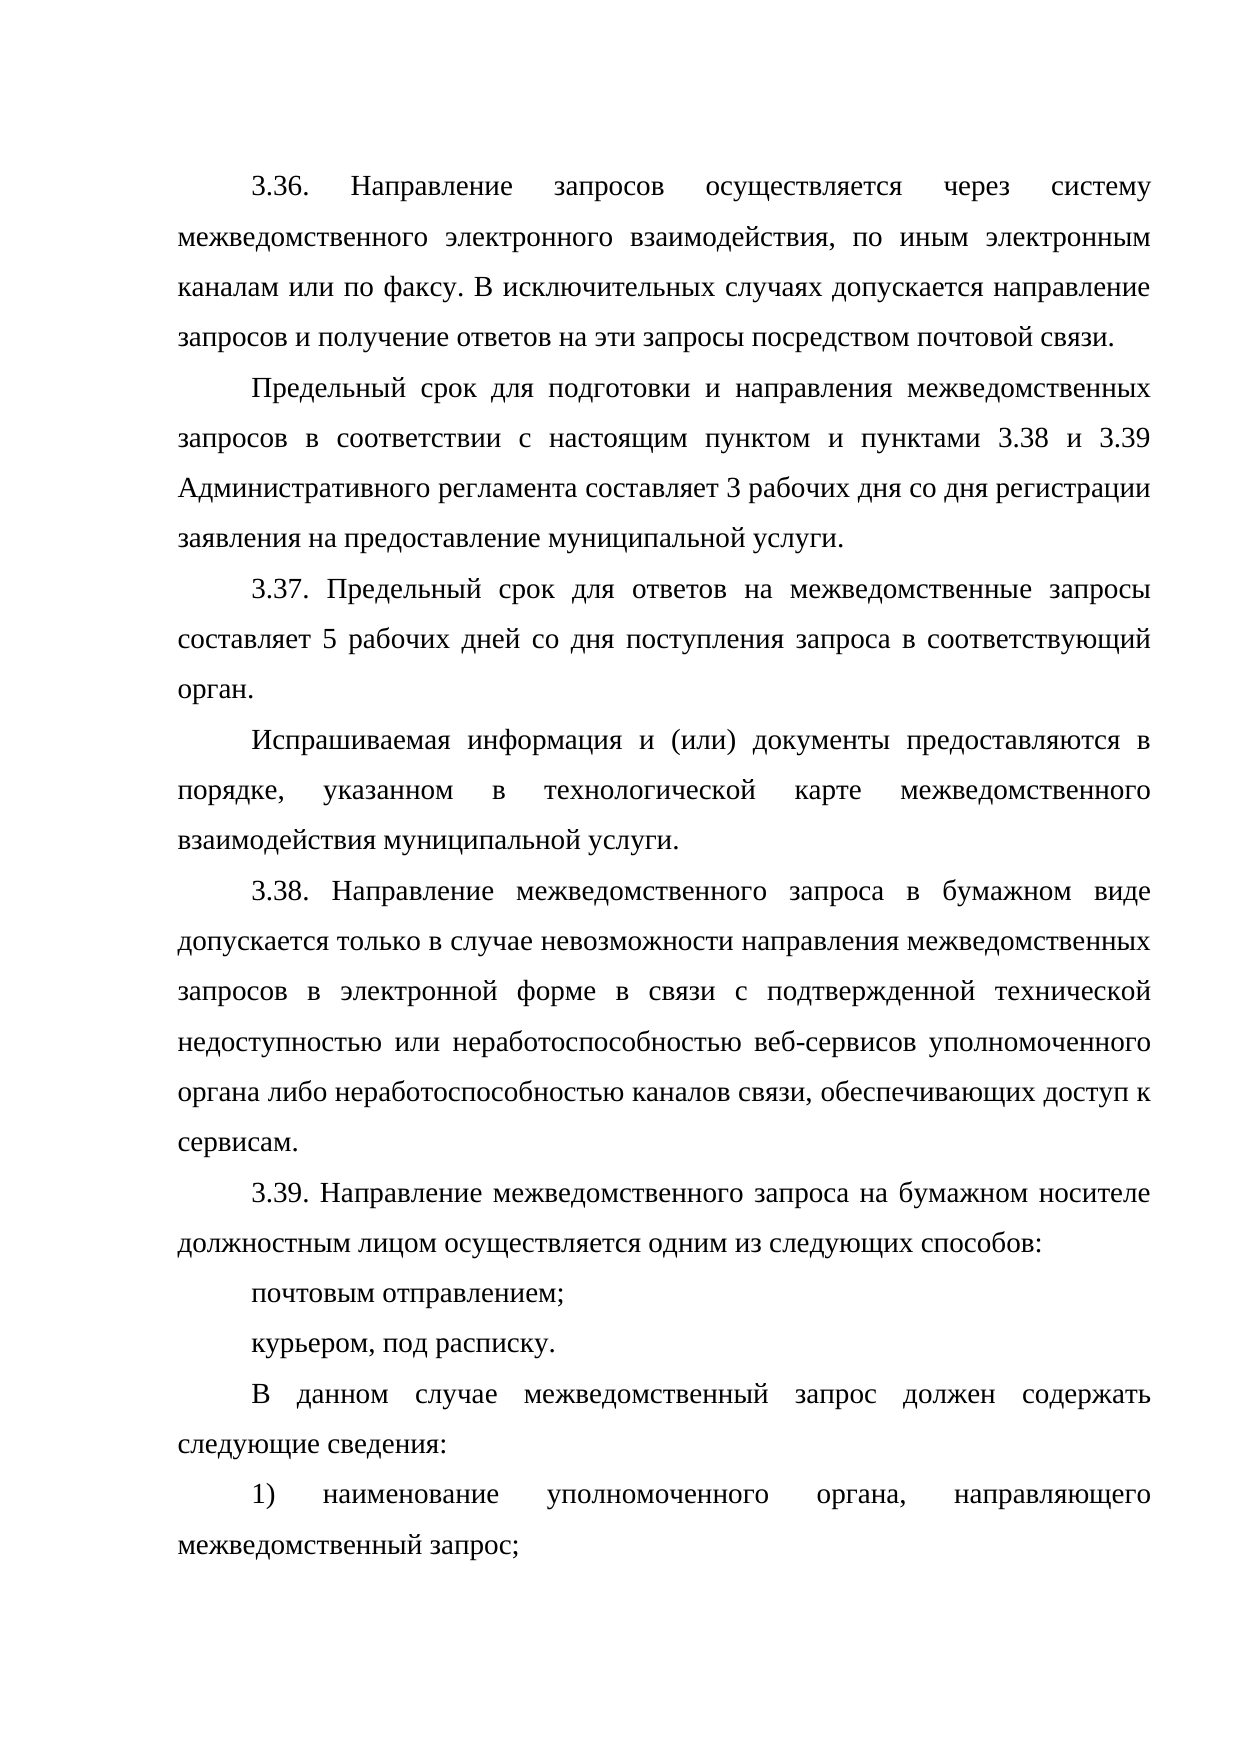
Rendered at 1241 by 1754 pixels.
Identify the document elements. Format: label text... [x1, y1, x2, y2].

text Предельный срок для подготовки и направления межведомственных запросов в соответствии с настоящим пунктом и пунктами 3.38 и 3.39 Административного регламента составляет 3 рабочих дня со дня регистрации заявления на предоставление муниципальной услуги. [177, 370, 1152, 554]
text почтовым отправлением; [177, 1275, 1152, 1309]
text курьером, под расписку. [177, 1326, 1152, 1359]
text 3.39. Направление межведомственного запроса на бумажном носителе должностным лицом осуществляется одним из следующих способов: [177, 1175, 1152, 1258]
text 3.37. Предельный срок для ответов на межведомственные запросы составляет 5 рабочих дней со дня поступления запроса в соответствующий орган. [177, 571, 1152, 705]
text 3.36. Направление запросов осуществляется через систему межведомственного электронного взаимодействия, по иным электронным каналам или по факсу. В исключительных случаях допускается направление запросов и получение ответов на эти запросы посредством почтовой связи. [177, 168, 1152, 353]
text 3.38. Направление межведомственного запроса в бумажном виде допускается только в случае невозможности направления межведомственных запросов в электронной форме в связи с подтвержденной технической недоступностью или неработоспособностью веб-сервисов уполномоченного органа либо неработоспособностью каналов связи, обеспечивающих доступ к сервисам. [177, 873, 1152, 1158]
text 1) наименование уполномоченного органа, направляющего межведомственный запрос; [177, 1477, 1152, 1560]
text В данном случае межведомственный запрос должен содержать следующие сведения: [177, 1376, 1152, 1460]
text Испрашиваемая информация и (или) документы предоставляются в порядке, указанном в технологической карте межведомственного взаимодействия муниципальной услуги. [177, 722, 1152, 856]
